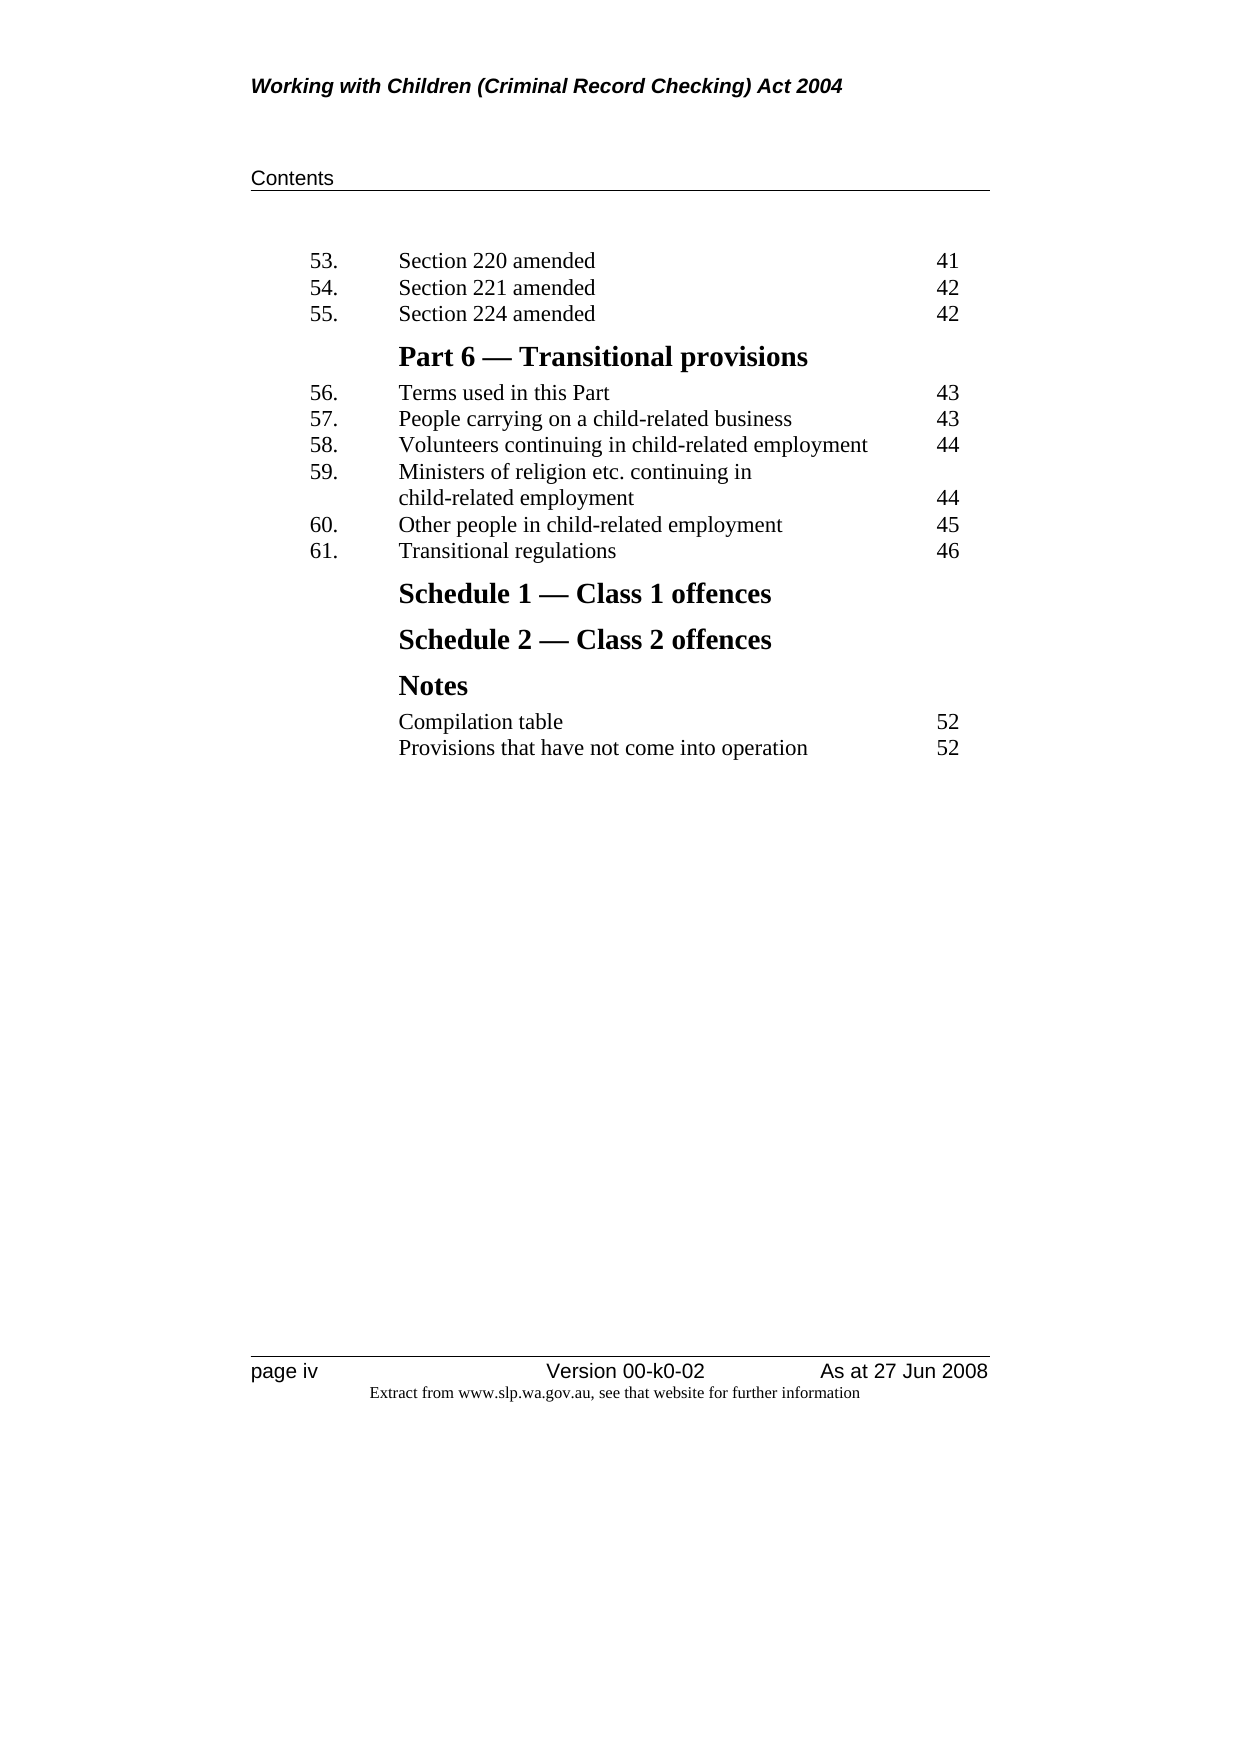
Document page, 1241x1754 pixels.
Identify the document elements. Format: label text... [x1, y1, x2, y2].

text Schedule 2 — Class 2 offences [398, 622, 872, 655]
text 57. People carrying on a child-related business 43 [309, 405, 872, 432]
text Compilation table 52 [309, 708, 872, 734]
text 60. Other people in child-related employment 45 [309, 511, 872, 537]
text Notes [398, 668, 872, 701]
text 56. Terms used in this Part 43 [309, 379, 872, 405]
text 55. Section 224 amended 42 [309, 300, 872, 327]
text 58. Volunteers continuing in child-related employment 44 [309, 432, 872, 458]
text Part 6 — Transitional provisions [398, 339, 872, 373]
text 53. Section 220 amended 41 [309, 247, 872, 274]
text 54. Section 221 amended 42 [309, 274, 872, 300]
text Provisions that have not come into operation 52 [309, 734, 872, 760]
text 61. Transitional regulations 46 [309, 537, 872, 563]
text Schedule 1 — Class 1 offences [398, 576, 872, 609]
text 59. Ministers of religion etc. continuing in child-related employment 44 [309, 458, 872, 511]
